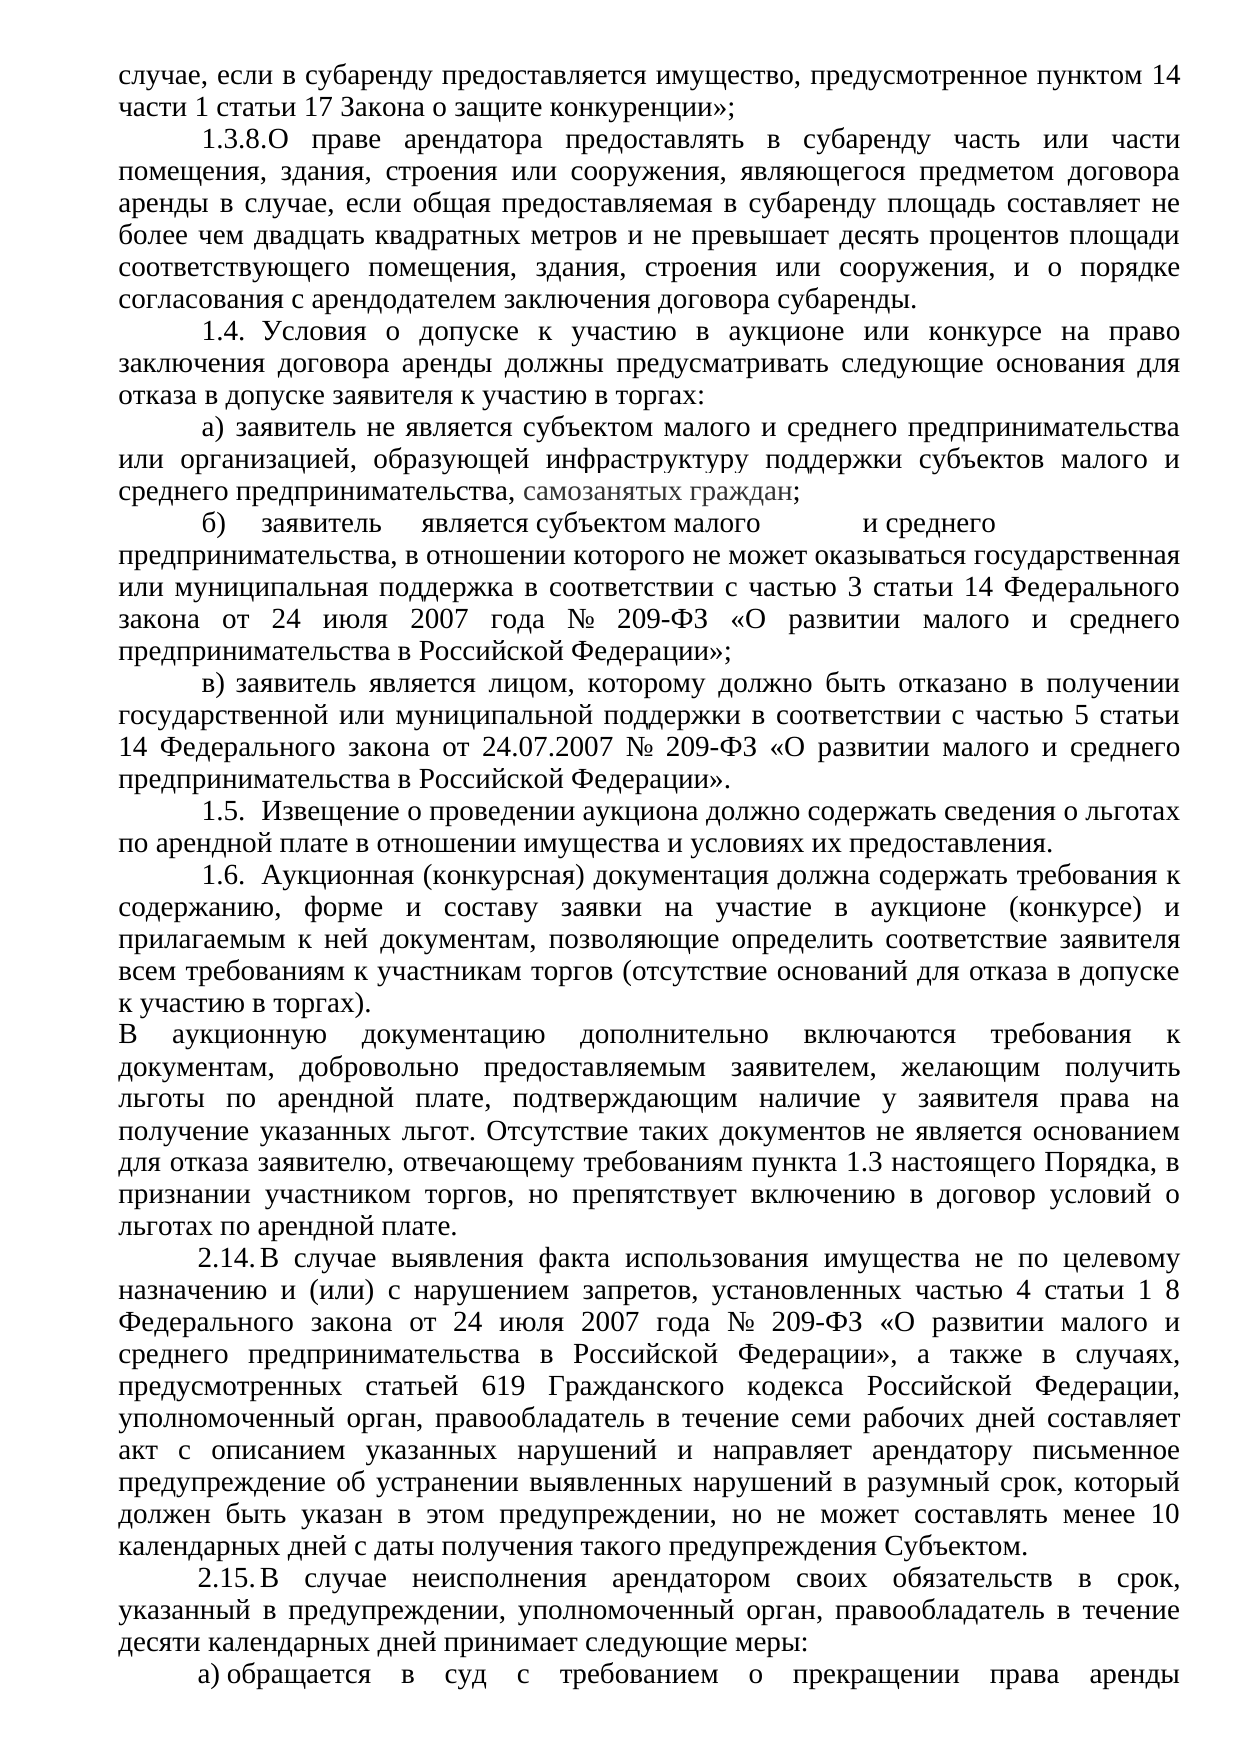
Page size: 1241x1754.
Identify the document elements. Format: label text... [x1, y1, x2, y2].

list Условия о допуске к участию в аукционе или конкурсе на право заключения договора аренды должны предусматривать следующие основания для отказа в допуске заявителя к участию в торгах: [118, 315, 1181, 411]
list Аукционная (конкурсная) документация должна содержать требования к содержанию, форме и составу заявки на участие в аукционе (конкурсе) и прилагаемым к ней документам, позволяющие определить соответствие заявителя всем требованиям к участникам торгов (отсутствие оснований для отказа в допуске к участию в торгах). [118, 858, 1181, 1018]
list О праве арендатора предоставлять в субаренду часть или части помещения, здания, строения или сооружения, являющегося предметом договора аренды в случае, если общая предоставляемая в субаренду площадь составляет не более чем двадцать квадратных метров и не превышает десять процентов площади соответствующего помещения, здания, строения или сооружения, и о порядке согласования с арендодателем заключения договора субаренды. [118, 123, 1181, 315]
text в) заявитель является лицом, которому должно быть отказано в получении государственной или муниципальной поддержки в соответствии с частью 5 статьи 14 Федерального закона от 24.07.2007 № 209-ФЗ «О развитии малого и среднего предпринимательства в Российской Федерации». [118, 667, 1181, 794]
text б) заявитель является субъектом малого и среднего [118, 507, 1181, 539]
text а) заявитель не является субъектом малого и среднего предпринимательства или организацией, образующей инфраструктуру поддержки субъектов малого и среднего предпринимательства, самозанятых граждан; [118, 411, 1181, 507]
list В случае неисполнения арендатором своих обязательств в срок, указанный в предупреждении, уполномоченный орган, правообладатель в течение десяти календарных дней принимает следующие меры: [118, 1562, 1181, 1658]
text предпринимательства, в отношении которого не может оказываться государственная или муниципальная поддержка в соответствии с частью 3 статьи 14 Федерального закона от 24 июля 2007 года № 209-ФЗ «О развитии малого и среднего предпринимательства в Российской Федерации»; [118, 539, 1181, 667]
text В аукционную документацию дополнительно включаются требования к документам, добровольно предоставляемым заявителем, желающим получить льготы по арендной плате, подтверждающим наличие у заявителя права на получение указанных льгот. Отсутствие таких документов не является основанием для отказа заявителю, отвечающему требованиям пункта 1.3 настоящего Порядка, в признании участником торгов, но препятствует включению в договор условий о льготах по арендной плате. [118, 1018, 1181, 1242]
list Извещение о проведении аукциона должно содержать сведения о льготах по арендной плате в отношении имущества и условиях их предоставления. [118, 794, 1181, 858]
list В случае выявления факта использования имущества не по целевому назначению и (или) с нарушением запретов, установленных частью 4 статьи 1 8 Федерального закона от 24 июля 2007 года № 209-ФЗ «О развитии малого и среднего предпринимательства в Российской Федерации», а также в случаях, предусмотренных статьей 619 Гражданского кодекса Российской Федерации, уполномоченный орган, правообладатель в течение семи рабочих дней составляет акт с описанием указанных нарушений и направляет арендатору письменное предупреждение об устранении выявленных нарушений в разумный срок, который должен быть указан в этом предупреждении, но не может составлять менее 10 календарных дней с даты получения такого предупреждения Субъектом. [118, 1242, 1181, 1562]
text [118, 59, 1181, 123]
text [118, 1658, 1181, 1690]
